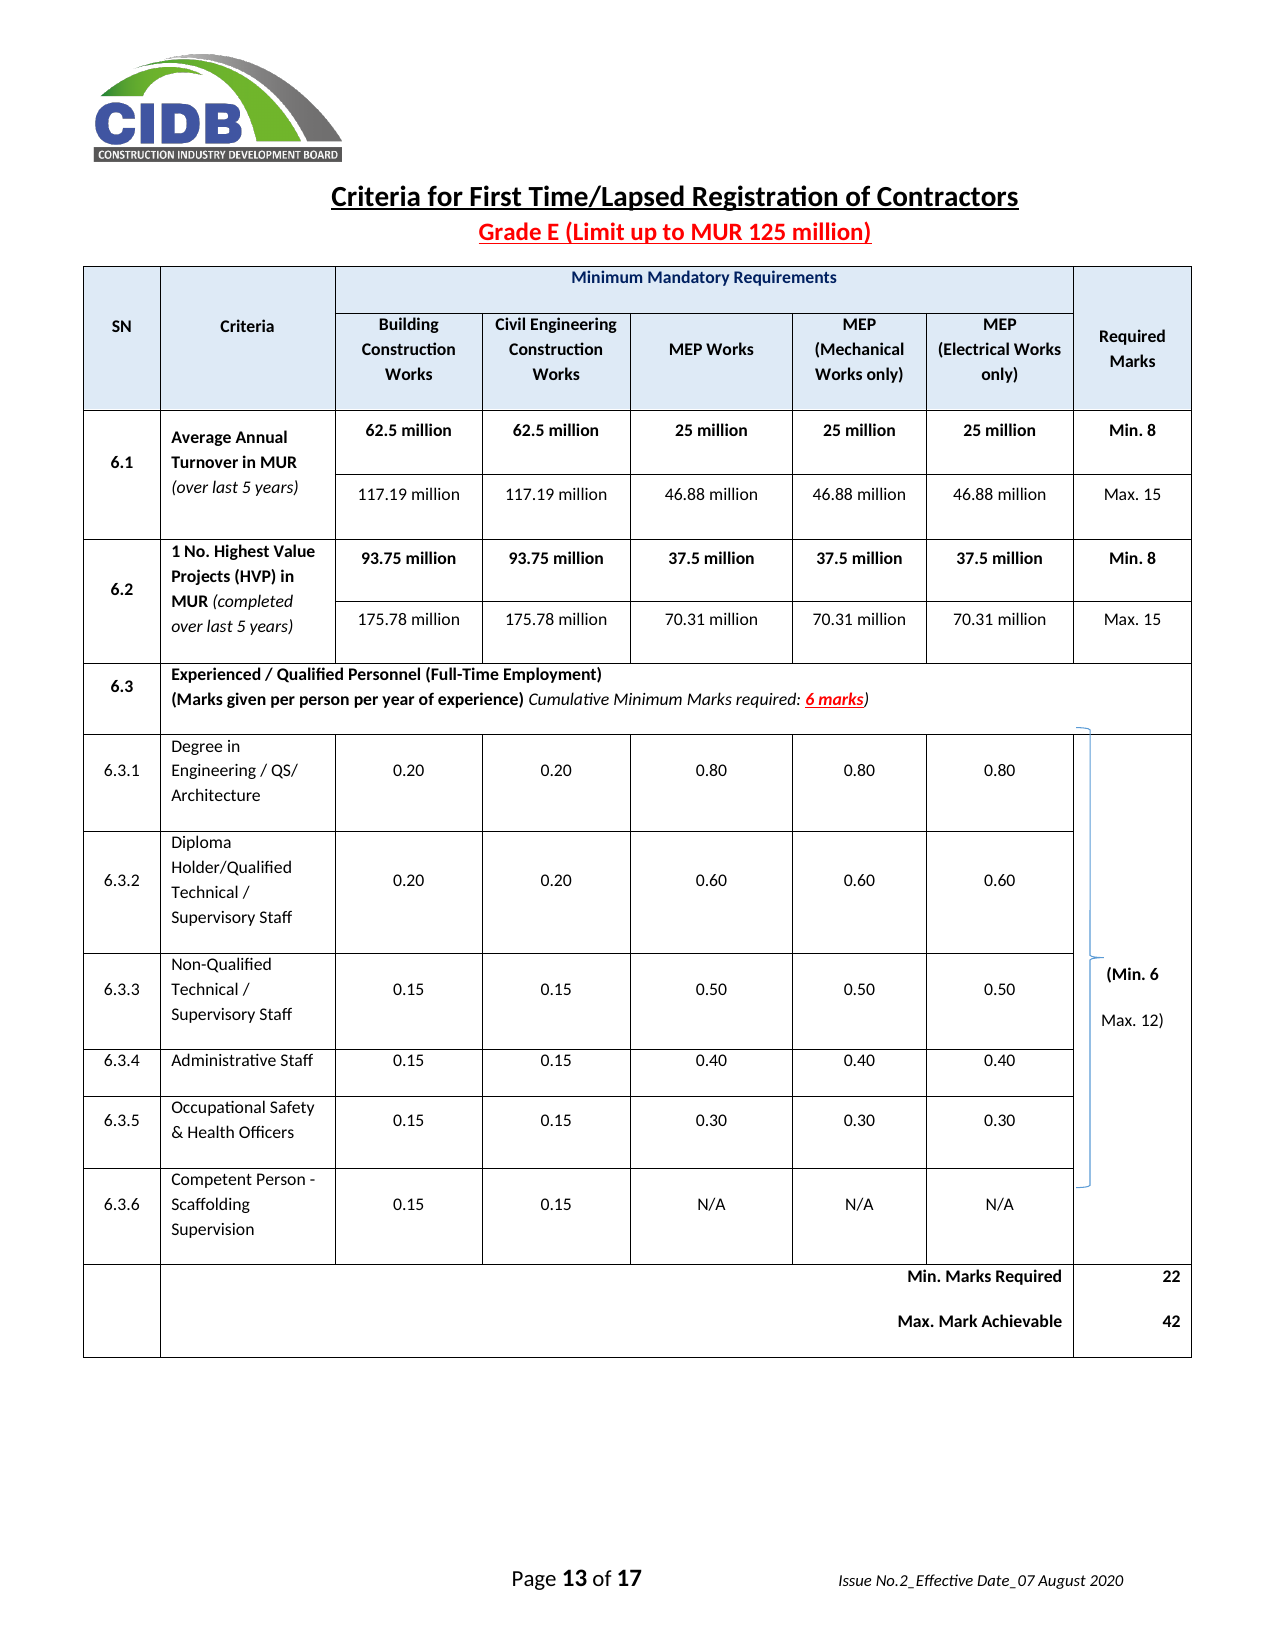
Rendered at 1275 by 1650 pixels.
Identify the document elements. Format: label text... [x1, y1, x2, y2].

table_cell Building Construction Works [336, 314, 482, 409]
table_cell 0.40 [927, 1050, 1073, 1096]
picture [93, 54, 342, 163]
table_cell 117.19 million [483, 475, 630, 539]
table_cell 6.1 [84, 411, 160, 539]
table_cell Competent Person - Scaffolding Supervision [161, 1169, 335, 1264]
table_cell 37.5 million [793, 540, 926, 601]
table_cell 0.20 [336, 735, 482, 831]
table_cell 25 million [631, 411, 792, 474]
table_cell 175.78 million [336, 602, 482, 662]
table_cell 0.60 [631, 832, 792, 952]
table_cell 6.3.2 [84, 832, 160, 952]
table_cell MEP (Mechanical Works only) [793, 314, 926, 409]
table_cell Min. Marks Required Max. Mark Achievable [161, 1265, 1073, 1357]
table_cell 117.19 million [336, 475, 482, 539]
table_cell 0.80 [927, 735, 1073, 831]
table_cell 6.3.4 [84, 1050, 160, 1096]
table_cell 0.20 [483, 735, 630, 831]
table_cell 46.88 million [927, 475, 1073, 539]
table_cell Average Annual Turnover in MUR (over last 5 years) [161, 411, 335, 539]
table_cell 0.15 [336, 954, 482, 1049]
table_cell Non-Qualified Technical / Supervisory Staff [161, 954, 335, 1049]
table_cell 6.3.3 [84, 954, 160, 1049]
table_cell Diploma Holder/Qualified Technical / Supervisory Staff [161, 832, 335, 952]
table_cell 0.15 [483, 1097, 630, 1168]
table_cell MEP Works [631, 314, 792, 409]
table_cell 0.15 [336, 1050, 482, 1096]
table_cell 62.5 million [336, 411, 482, 474]
table_cell Min. 8 [1074, 411, 1191, 474]
table_cell 0.50 [631, 954, 792, 1049]
table_cell 0.20 [336, 832, 482, 952]
table_cell 25 million [927, 411, 1073, 474]
table_cell 37.5 million [631, 540, 792, 601]
table_cell 0.40 [631, 1050, 792, 1096]
table_cell Min. 8 [1074, 540, 1191, 601]
table_cell 175.78 million [483, 602, 630, 662]
table_cell 22 42 [1074, 1265, 1191, 1357]
table_cell 93.75 million [336, 540, 482, 601]
table_cell 0.20 [483, 832, 630, 952]
table_cell 0.15 [483, 1050, 630, 1096]
table_header Criteria [161, 267, 335, 409]
table_cell 93.75 million [483, 540, 630, 601]
table_cell 6.3 [84, 664, 160, 734]
table_cell Civil Engineering Construction Works [483, 314, 630, 409]
table_cell 0.60 [793, 832, 926, 952]
table_header SN [84, 267, 160, 409]
table_cell 0.15 [336, 1169, 482, 1264]
table_cell 62.5 million [483, 411, 630, 474]
table_cell 70.31 million [927, 602, 1073, 662]
table_cell 0.80 [793, 735, 926, 831]
table_cell 0.30 [793, 1097, 926, 1168]
table_cell Max. 15 [1074, 475, 1191, 539]
table_cell [84, 1265, 160, 1357]
table_cell 0.30 [631, 1097, 792, 1168]
table_cell 0.60 [927, 832, 1073, 952]
table_cell 25 million [793, 411, 926, 474]
table_cell 0.15 [483, 1169, 630, 1264]
table_cell 0.40 [793, 1050, 926, 1096]
table_cell 0.30 [927, 1097, 1073, 1168]
table_cell Occupational Safety & Health Officers [161, 1097, 335, 1168]
table_cell N/A [793, 1169, 926, 1264]
table_cell 6.3.1 [84, 735, 160, 831]
table_cell 0.50 [927, 954, 1073, 1049]
table_cell 0.15 [483, 954, 630, 1049]
table_cell Degree in Engineering / QS/ Architecture [161, 735, 335, 831]
table_cell 37.5 million [927, 540, 1073, 601]
table_cell 6.2 [84, 540, 160, 662]
table_cell 0.80 [631, 735, 792, 831]
table_cell Administrative Staff [161, 1050, 335, 1096]
table_cell Experienced / Qualified Personnel (Full-Time Employment) (Marks given per person per year of experience) Cumulative Minimum Marks required: 6 marks) [161, 664, 1191, 734]
table_cell N/A [927, 1169, 1073, 1264]
table_cell 1 No. Highest Value Projects (HVP) in MUR (completed over last 5 years) [161, 540, 335, 662]
table_cell Max. 15 [1074, 602, 1191, 662]
table_cell 6.3.5 [84, 1097, 160, 1168]
table_cell MEP (Electrical Works only) [927, 314, 1073, 409]
table_cell 46.88 million [631, 475, 792, 539]
list Grade E (Limit up to MUR 125 million) [225, 216, 1125, 247]
table_header Required Marks [1074, 267, 1191, 409]
list Criteria for First Time/Lapsed Registration of Contractors [225, 178, 1125, 214]
table_cell 46.88 million [793, 475, 926, 539]
table_header Minimum Mandatory Requirements [336, 267, 1073, 313]
table_cell 70.31 million [631, 602, 792, 662]
table_cell (Min. 6 Max. 12) [1074, 735, 1191, 1264]
table_cell 70.31 million [793, 602, 926, 662]
table_cell 0.15 [336, 1097, 482, 1168]
table_cell 0.50 [793, 954, 926, 1049]
table_cell 6.3.6 [84, 1169, 160, 1264]
table_cell N/A [631, 1169, 792, 1264]
